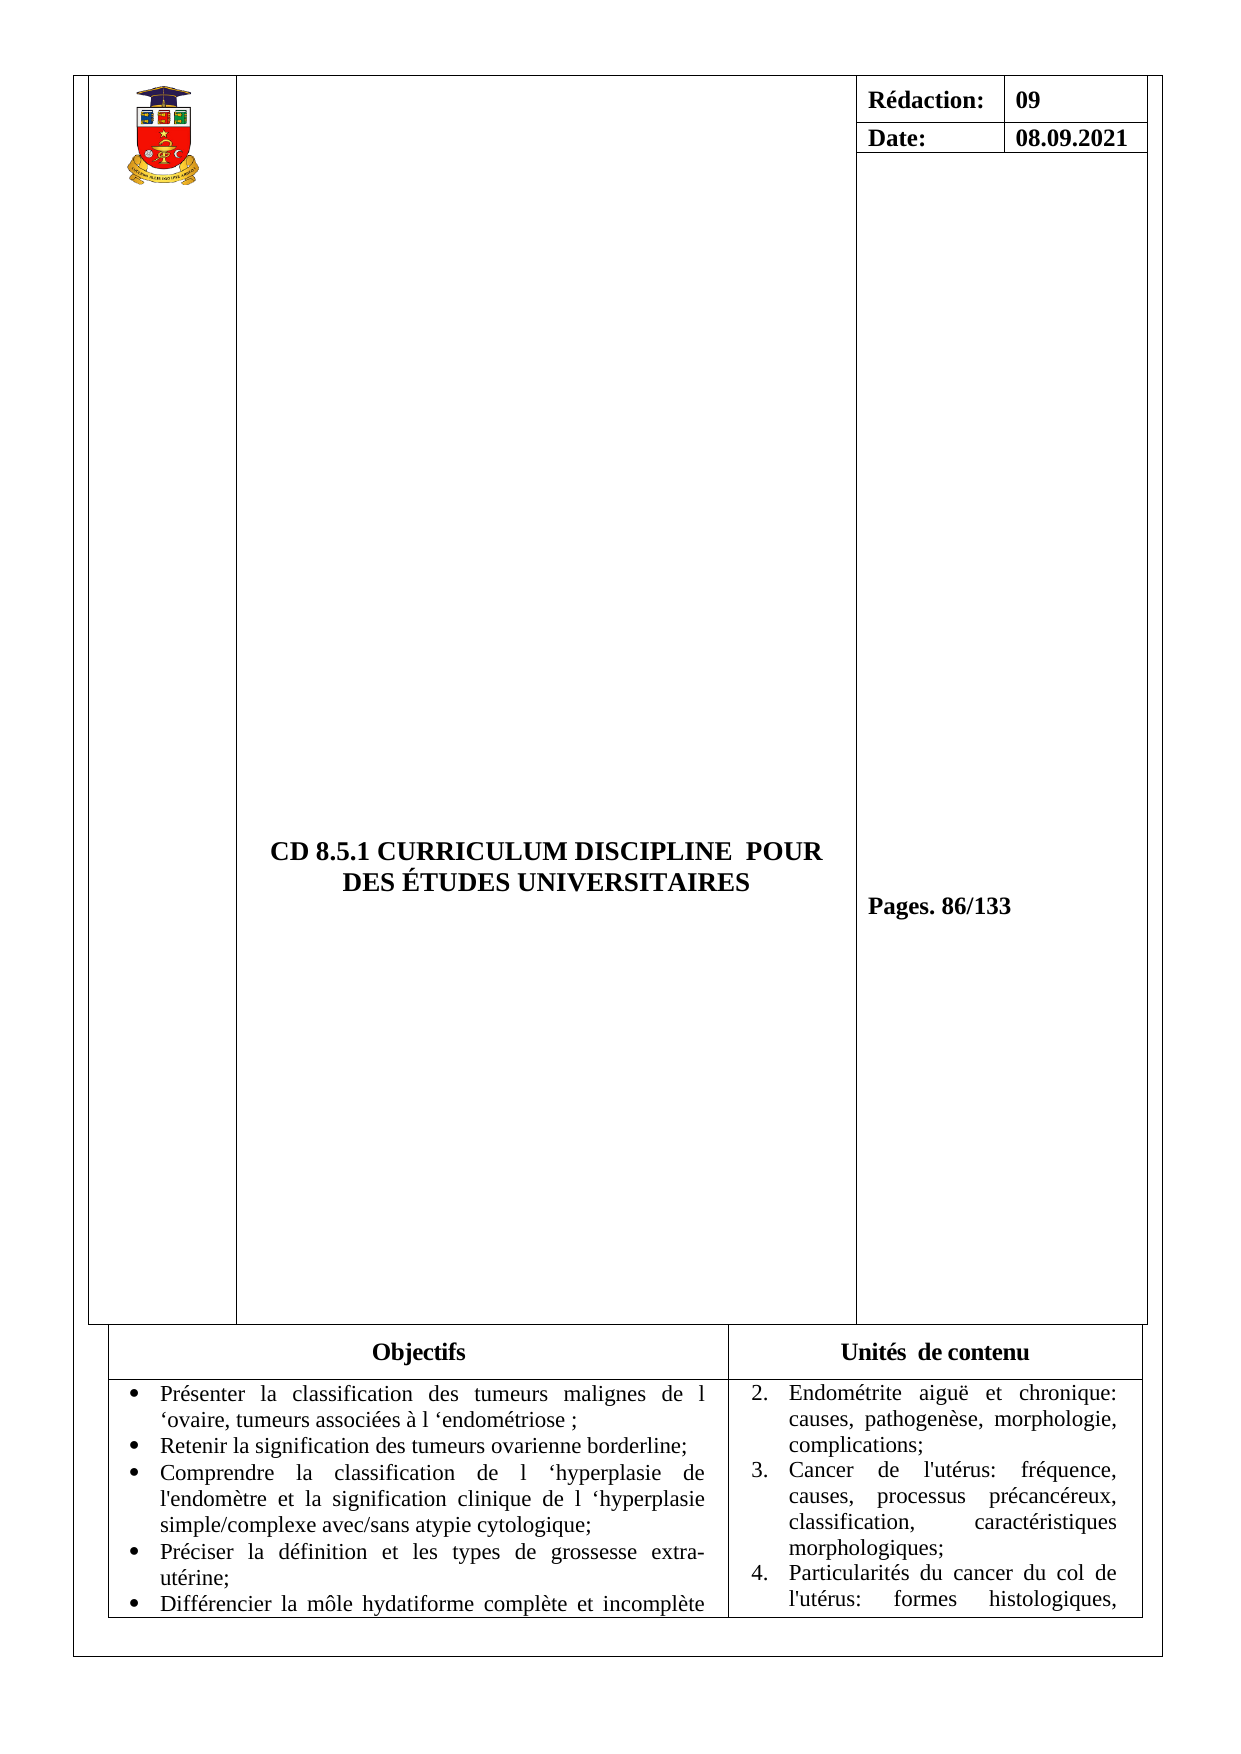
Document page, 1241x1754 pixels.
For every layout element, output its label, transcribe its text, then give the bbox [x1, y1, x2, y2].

table_cell Definir LSIL et HSIL, néoplasie cervicale glandulaire et squameuse; Preciser la différence entre CIN 3 et carcinome invasif; Présenter la classification des tumeurs malignes de l ‘ovaire, tumeurs associées à l ‘endométriose ; Retenir la signification des tumeurs ovarienne borderline; Comprendre la classification de l ‘hyperplasie de l'endomètre et la signification clinique de l ‘hyperplasie simple/complexe avec/sans atypie cytologique; Préciser la définition et les types de grossesse extra-utérine; Différencier la môle hydatiforme complète et incomplète en termes d'histologie et de corrélation clinique; Définir les lésions précurseurs les plus fréquentes de la maladie trophoblastique gestationnelle; Décrire les changements du placenta dans l ‘eclampsie; Définir les notions de placenta accreta, discreta, placenta praevia. [109, 1380, 728, 1617]
table_header Unités de contenu [729, 1325, 1142, 1378]
picture [116, 86, 212, 185]
table_cell Hyperplasie glandulaire de l'endomètre, caractéristiques morphologiques, complications; Endométrite aiguë et chronique: causes, pathogenèse, morphologie, complications; Cancer de l'utérus: fréquence, causes, processus précancéreux, classification, caractéristiques morphologiques; Particularités du cancer du col de l'utérus: formes histologiques, particularités du développement des métastases, complications ; Cancer de l’ ovaire: fréquence, causes, états précancéreux, classification, caractéristiques morphologiques, formes histologiques, particularités des métastases, complications; Mammite aiguë et chronique: causes, pathogenèse, morphologie, complications; Maladie fibrokystique de la glande mammaire: classification, formes non prolifératives et prolifératives, caractéristiques morphologiques, complications; Cancer du sein: fréquence, causes, états précancéreux, classification, caractéristiques morphologiques, particularités du développement des métastases; Avortement spontané, accouchement prématuré: causes, caractéristiques morphologiques; Maladies trophoblastiques. Môle hydatiforme, caractéristiques morphologiques, complications; Corioncarcinome: histogenèse, caractéristiques morphologiques, particularités du développement des métastases; Pathologie du placenta et des membranes fœtales, complications de la grossesse et de période post-partum; Blessures obstétricales du nouveau-né, asphyxie du nouveau-né, mort intra-utérine du fœtus. [729, 1380, 1142, 1617]
table_header Objectifs [109, 1325, 728, 1378]
